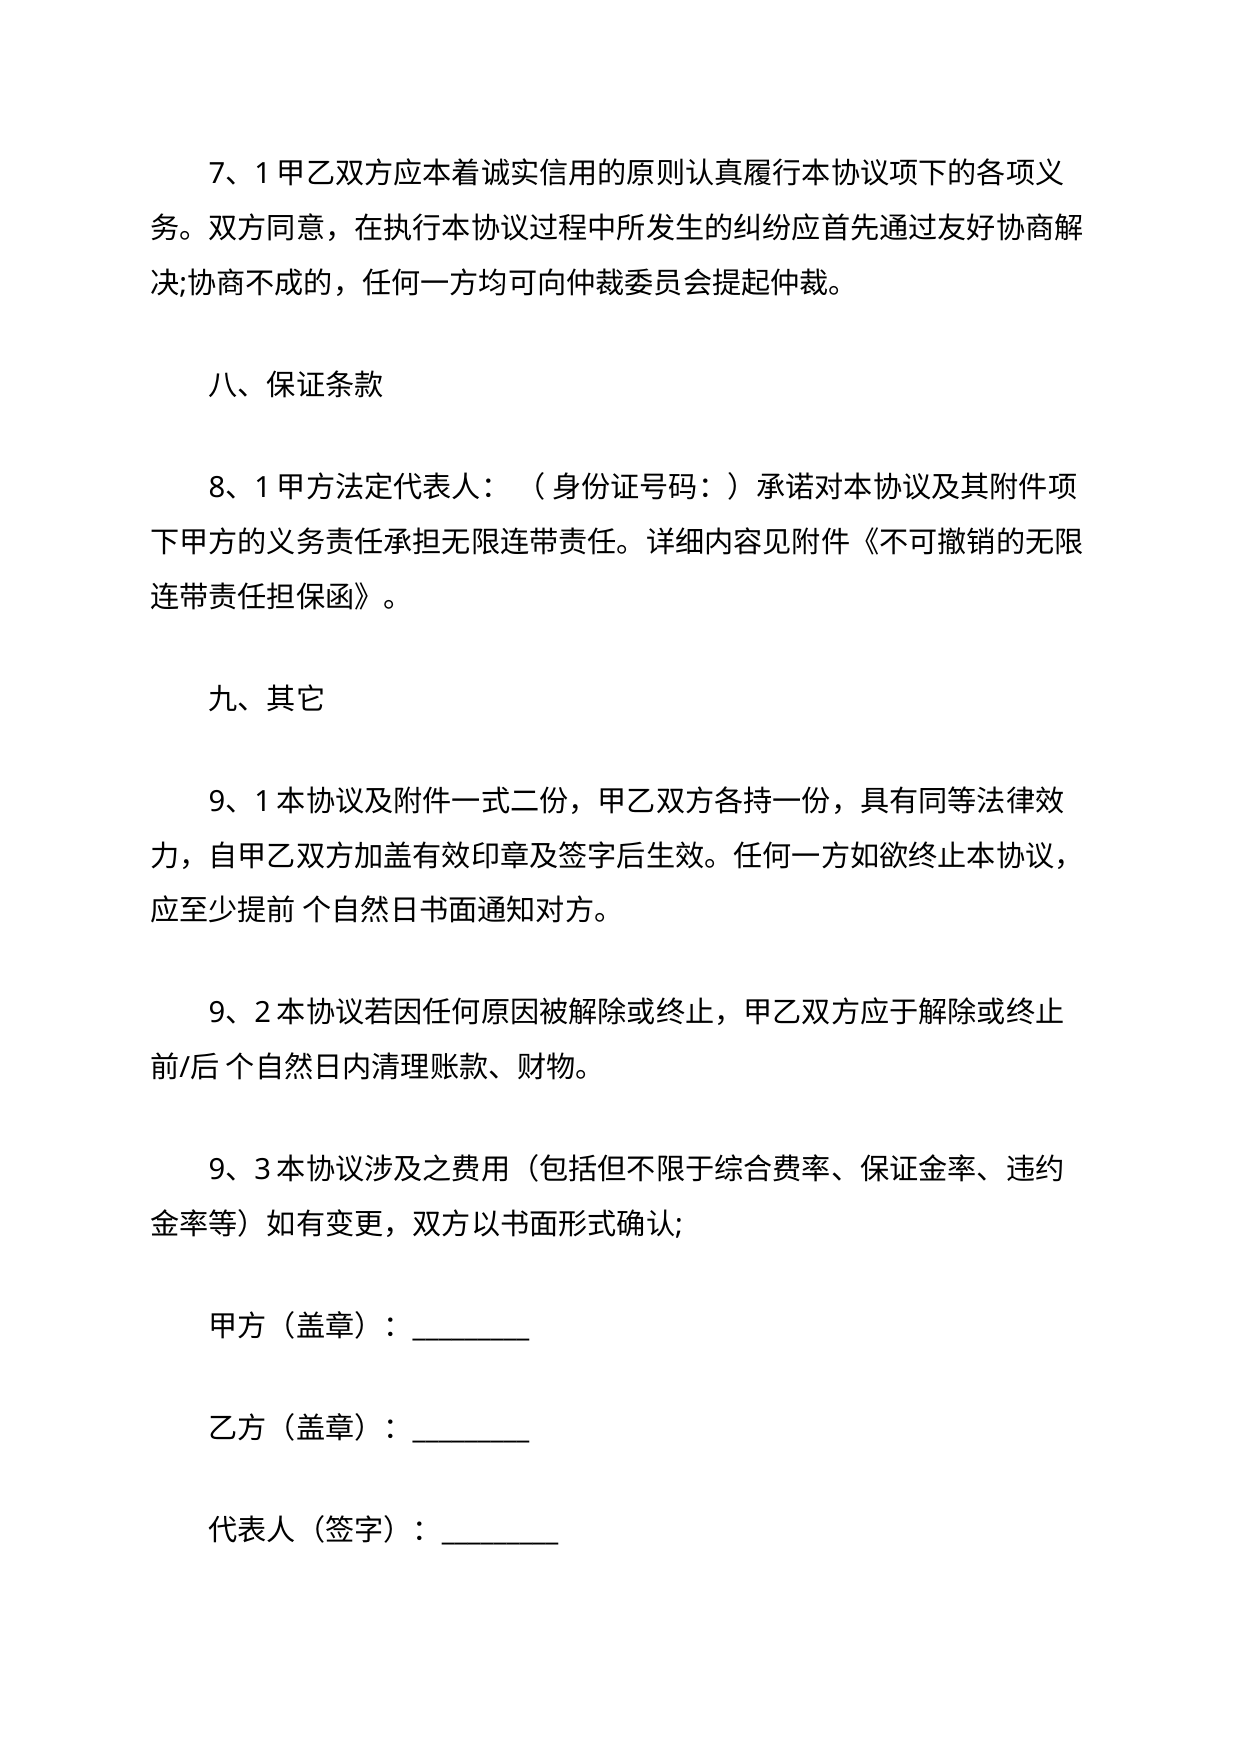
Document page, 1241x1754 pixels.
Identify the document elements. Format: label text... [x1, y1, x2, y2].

text 9、3本协议涉及之费用（包括但不限于综合费率、保证金率、违约金率等）如有变更，双方以书面形式确认; [150, 1146, 1090, 1243]
text 9、1本协议及附件一式二份，甲乙双方各持一份，具有同等法律效力，自甲乙双方加盖有效印章及签字后生效。任何一方如欲终止本协议，应至少提前 个自然日书面通知对方。 [150, 777, 1090, 929]
text 8、1甲方法定代表人： （ 身份证号码：）承诺对本协议及其附件项下甲方的义务责任承担无限连带责任。详细内容见附件《不可撤销的无限连带责任担保函》。 [150, 464, 1090, 616]
text 八、保证条款 [150, 362, 1090, 404]
text 甲方（盖章）：_________ [150, 1303, 1090, 1345]
text 代表人（签字）：_________ [150, 1507, 1090, 1549]
text 九、其它 [150, 675, 1090, 718]
text 9、2本协议若因任何原因被解除或终止，甲乙双方应于解除或终止前/后 个自然日内清理账款、财物。 [150, 989, 1090, 1086]
text 乙方（盖章）：_________ [150, 1405, 1090, 1447]
text 7、1甲乙双方应本着诚实信用的原则认真履行本协议项下的各项义务。双方同意，在执行本协议过程中所发生的纠纷应首先通过友好协商解决;协商不成的，任何一方均可向仲裁委员会提起仲裁。 [150, 150, 1090, 302]
